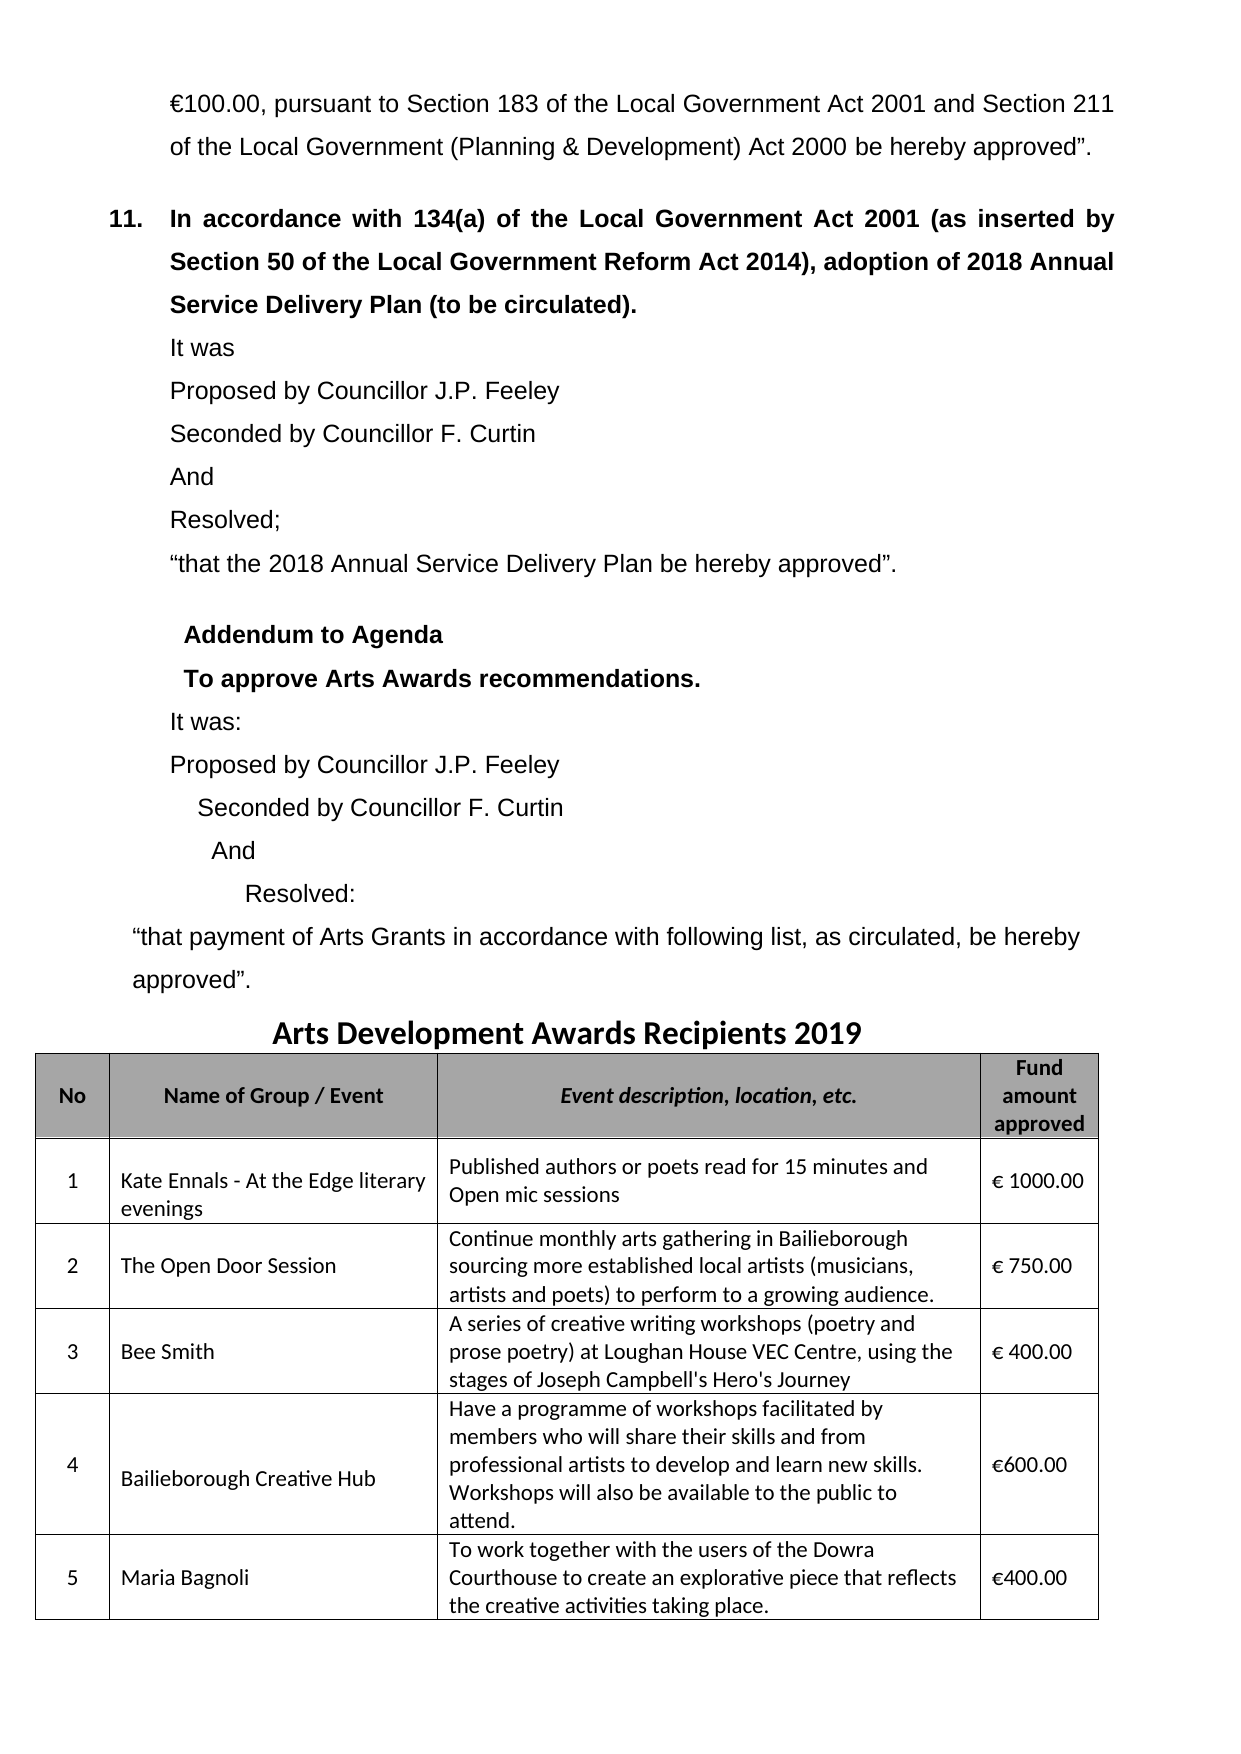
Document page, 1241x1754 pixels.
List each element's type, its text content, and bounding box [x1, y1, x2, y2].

text Seconded by Councillor F. Curtin [169, 419, 1116, 448]
table_cell Bailieborough Creative Hub [110, 1394, 437, 1534]
table_cell Event description, location, etc. [438, 1054, 980, 1137]
table_cell 2 [36, 1224, 109, 1308]
text Resolved: [132, 879, 1152, 908]
text Proposed by Councillor J.P. Feeley [132, 750, 1152, 779]
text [169, 89, 1116, 161]
table_cell € 400.00 [981, 1309, 1098, 1393]
table_cell 5 [36, 1535, 109, 1619]
table_cell € 750.00 [981, 1224, 1098, 1308]
text “that the 2018 Annual Service Delivery Plan be hereby approved”. [169, 549, 1116, 577]
table_cell 1 [36, 1139, 109, 1223]
table_cell Kate Ennals - At the Edge literary evenings [110, 1139, 437, 1223]
table_cell 4 [36, 1394, 109, 1534]
text To approve Arts Awards recommendations. [94, 664, 1152, 692]
table_cell Bee Smith [110, 1309, 437, 1393]
table_cell Published authors or poets read for 15 minutes and Open mic sessions [438, 1139, 980, 1223]
text Addendum to Agenda [94, 621, 1152, 649]
text 11. In accordance with 134(a) of the Local Government Act 2001 (as inserted by Section 50 of the Local Government Reform Act 2014), adoption of 2018 Annual Service Delivery Plan (to be circulated). [108, 204, 1116, 319]
table_cell The Open Door Session [110, 1224, 437, 1308]
text It was: [132, 707, 1152, 736]
table_cell €400.00 [981, 1535, 1098, 1619]
table_cell Fund amount approved [981, 1054, 1098, 1137]
table_cell €600.00 [981, 1394, 1098, 1534]
table_cell Name of Group / Event [110, 1054, 437, 1137]
table_cell A series of creative writing workshops (poetry and prose poetry) at Loughan House VEC Centre, using the stages of Joseph Campbell's Hero's Journey [438, 1309, 980, 1393]
table_header Arts Development Awards Recipients 2019 [35, 1009, 1098, 1052]
text Seconded by Councillor F. Curtin [132, 793, 1152, 822]
text “that payment of Arts Grants in accordance with following list, as circulated, be hereby approved”. [132, 922, 1152, 994]
table_cell Have a programme of workshops facilitated by members who will share their skills and from professional artists to develop and learn new skills. Workshops will also be available to the public to attend. [438, 1394, 980, 1534]
text Resolved; [169, 506, 1116, 534]
table_cell To work together with the users of the Dowra Courthouse to create an explorative piece that reflects the creative activities taking place. [438, 1535, 980, 1619]
table_cell 3 [36, 1309, 109, 1393]
table_cell € 1000.00 [981, 1139, 1098, 1223]
text It was [169, 333, 1116, 362]
text Proposed by Councillor J.P. Feeley [169, 376, 1116, 405]
table_cell Maria Bagnoli [110, 1535, 437, 1619]
text And [132, 836, 1152, 865]
table_cell No [36, 1054, 109, 1137]
text And [169, 462, 1116, 491]
table_cell Continue monthly arts gathering in Bailieborough sourcing more established local artists (musicians, artists and poets) to perform to a growing audience. [438, 1224, 980, 1308]
